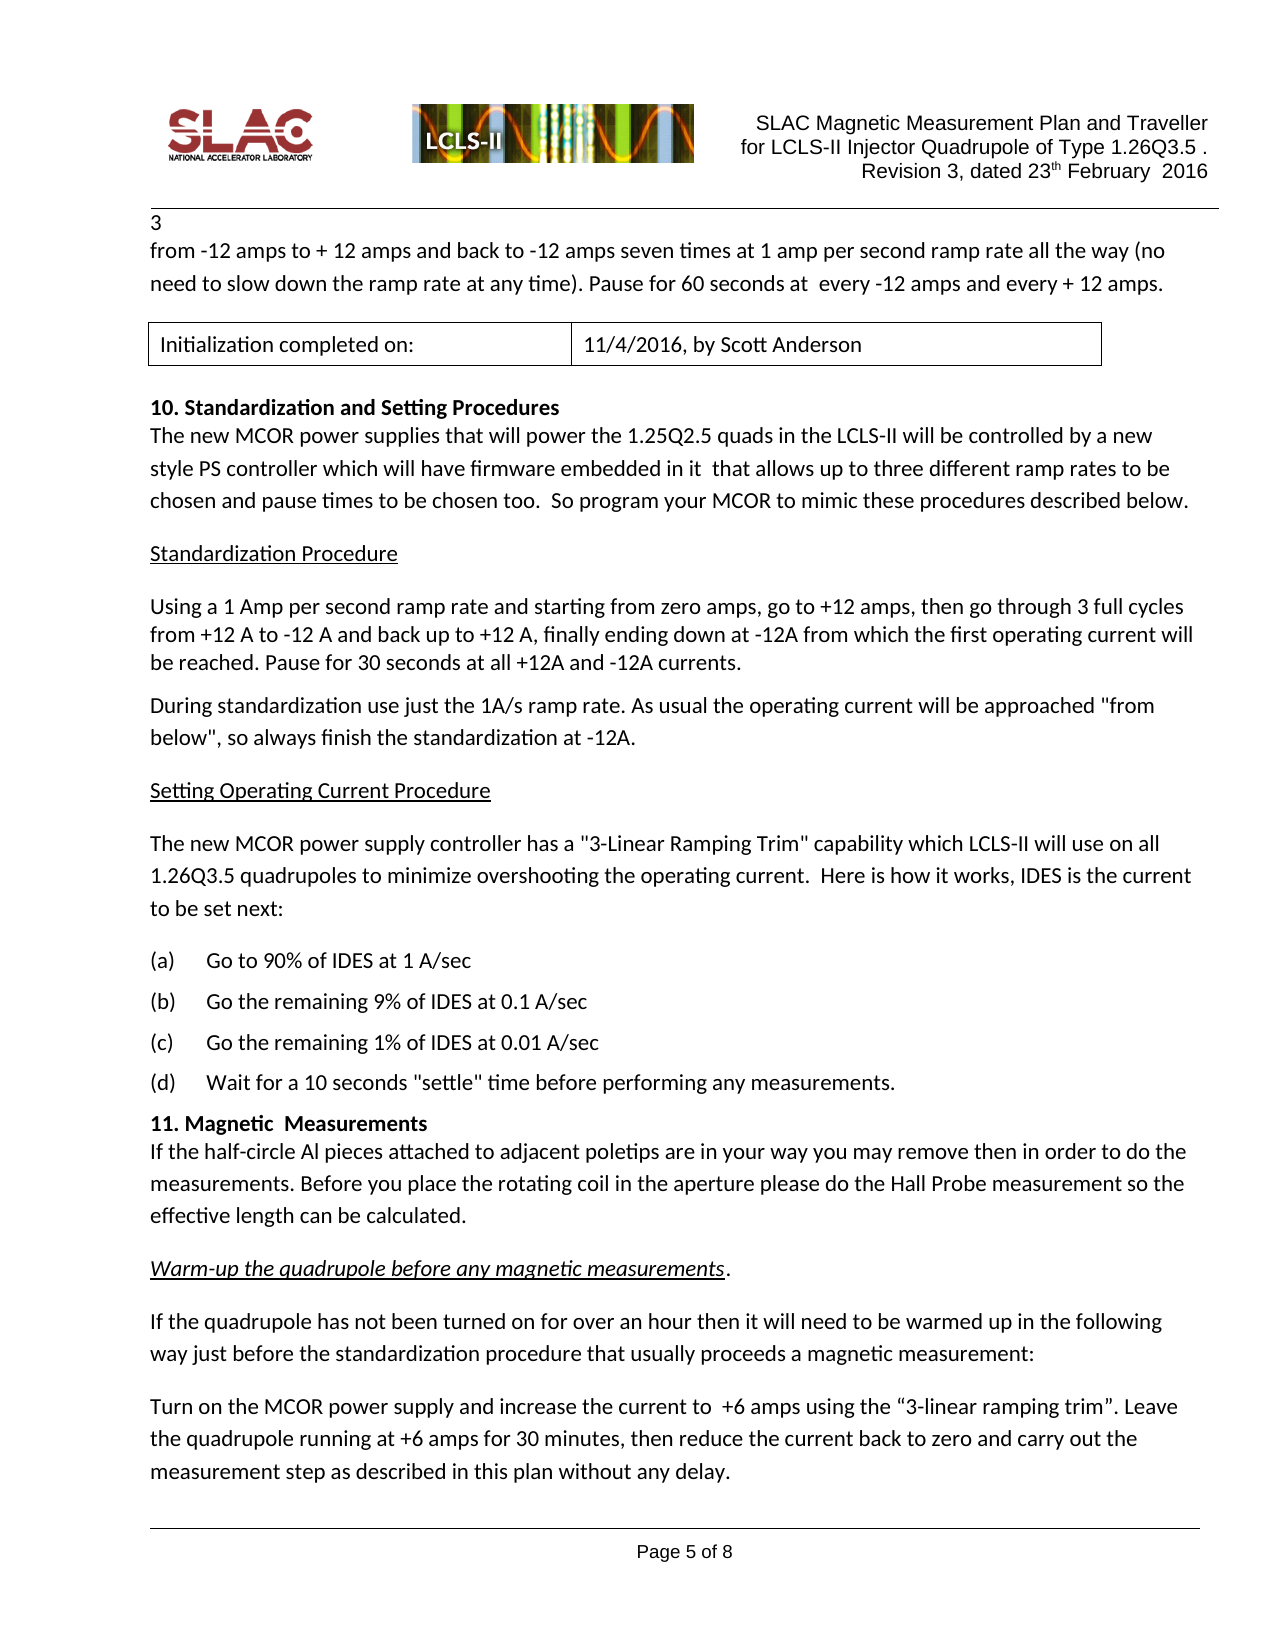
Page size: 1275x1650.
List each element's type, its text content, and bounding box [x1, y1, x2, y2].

text Turn on the MCOR power supply and increase the current to +6 amps using the “3-linear ramping trim”. Leave the quadrupole running at +6 amps for 30 minutes, then reduce the current back to zero and carry out the measurement step as described in this plan without any delay. [150, 1392, 1200, 1485]
text The new MCOR power supply controller has a "3-Linear Ramping Trim" capability which LCLS-II will use on all 1.26Q3.5 quadrupoles to minimize overshooting the operating current. Here is how it works, IDES is the current to be set next: [150, 829, 1200, 922]
picture [162, 90, 319, 178]
table_header 11/4/2016, by Scott Anderson [572, 323, 1101, 364]
text Standardization Procedure [150, 539, 1200, 567]
text (c) Go the remaining 1% of IDES at 0.01 A/sec [150, 1028, 1200, 1056]
text (b) Go the remaining 9% of IDES at 0.1 A/sec [150, 987, 1200, 1015]
text (d) Wait for a 10 seconds "settle" time before performing any measurements. [150, 1068, 1200, 1096]
text If the quadrupole has not been turned on for over an hour then it will need to be warmed up in the following way just before the standardization procedure that usually proceeds a magnetic measurement: [150, 1307, 1200, 1367]
table_header Initialization completed on: [149, 323, 571, 364]
text The new MCOR power supplies that will power the 1.25Q2.5 quads in the LCLS-II will be controlled by a new style PS controller which will have firmware embedded in it that allows up to three different ramp rates to be chosen and pause times to be chosen too. So program your MCOR to mimic these procedures described below. [150, 422, 1200, 514]
picture [412, 104, 694, 163]
text Setting Operating Current Procedure [150, 776, 1200, 804]
text 11. Magnetic Measurements [150, 1109, 1200, 1137]
text Warm-up the quadrupole before any magnetic measurements. [150, 1254, 1200, 1282]
text (a) Go to 90% of IDES at 1 A/sec [150, 947, 1200, 975]
text During standardization use just the 1A/s ramp rate. As usual the operating current will be approached "from below", so always finish the standardization at -12A. [150, 691, 1200, 751]
text If the half-circle Al pieces attached to adjacent poletips are in your way you may remove then in order to do the measurements. Before you place the rotating coil in the aperture please do the Hall Probe measurement so the effective length can be calculated. [150, 1137, 1200, 1229]
text Using a 1 Amp per second ramp rate and starting from zero amps, go to +12 amps, then go through 3 full cycles from +12 A to -12 A and back up to +12 A, finally ending down at -12A from which the first operating current will be reached. Pause for 30 seconds at all +12A and -12A currents. [150, 592, 1200, 676]
text 10. Standardization and Setting Procedures [150, 393, 1200, 422]
